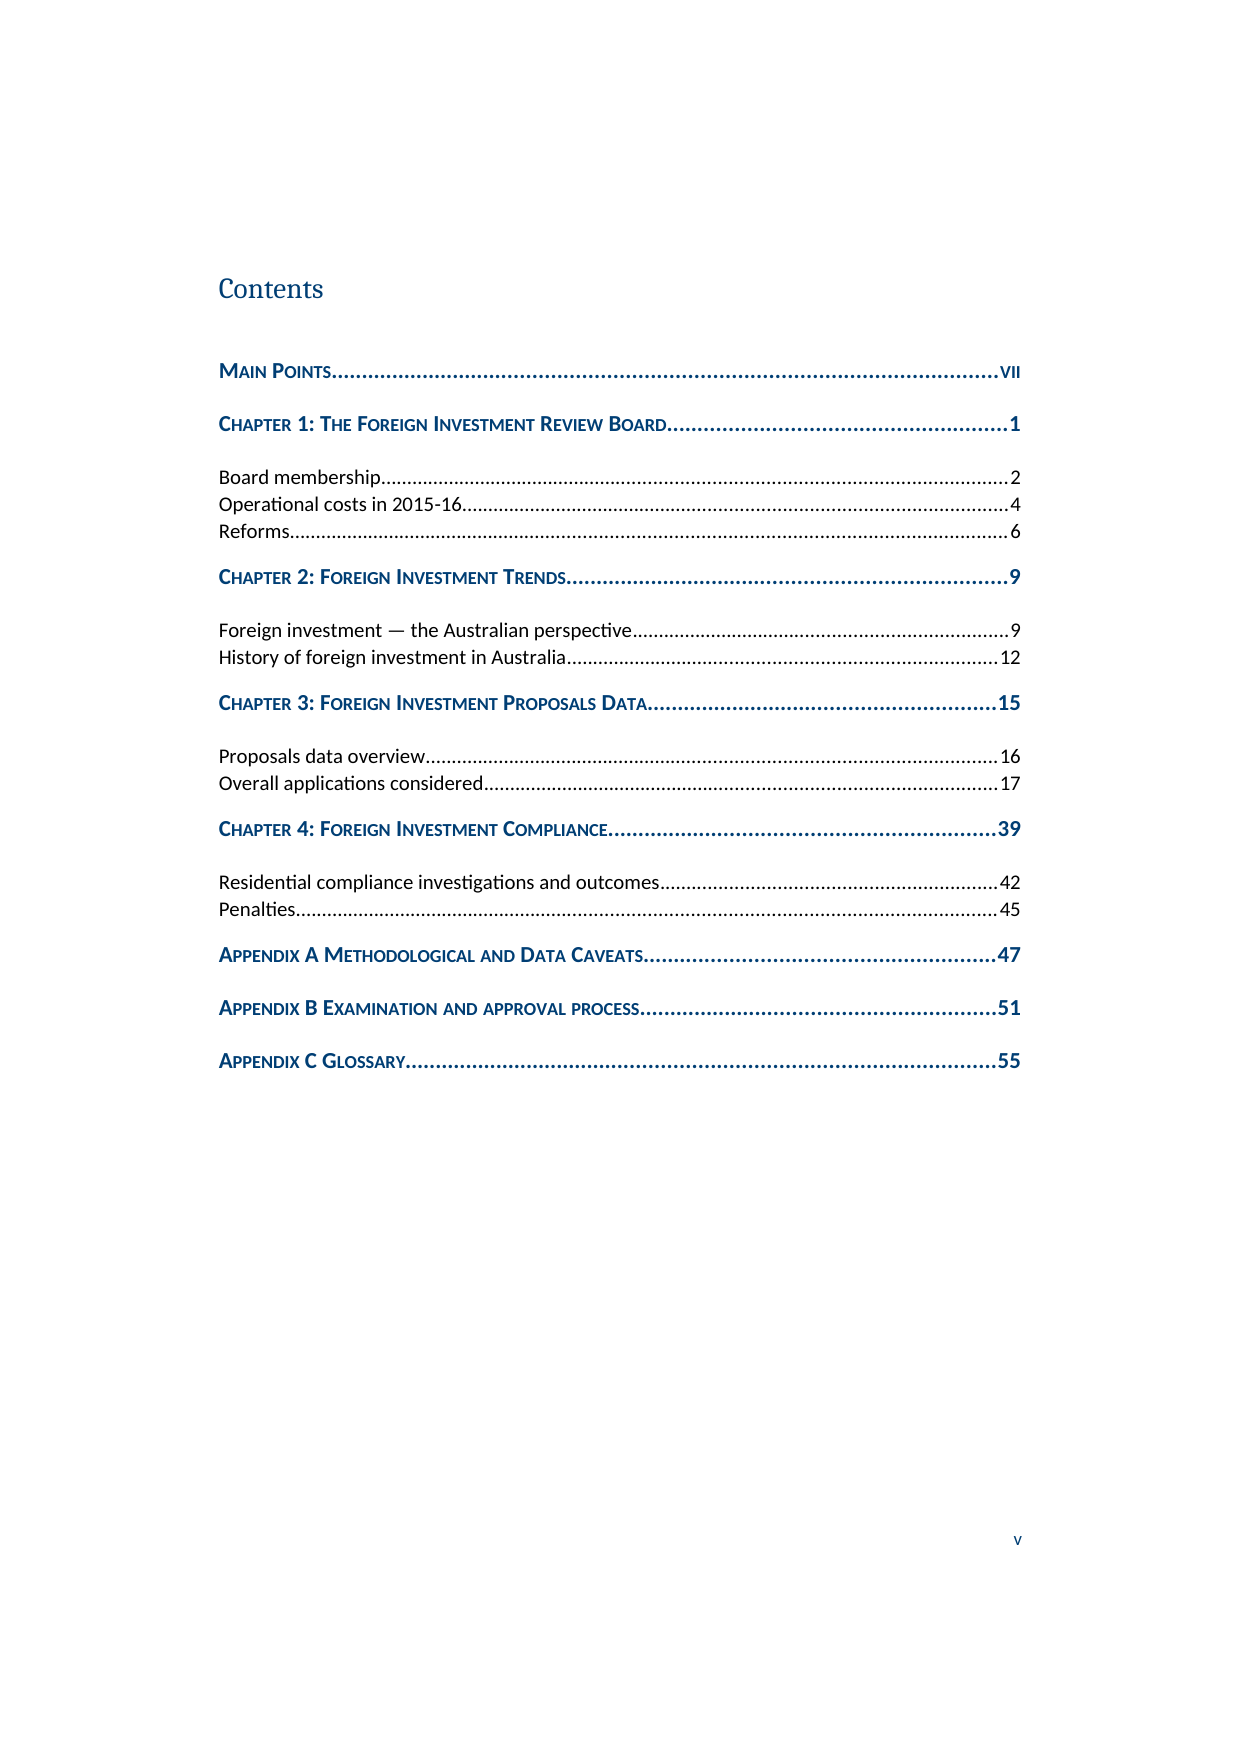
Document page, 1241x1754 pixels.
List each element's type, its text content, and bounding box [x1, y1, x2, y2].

subtitle Contents [218, 277, 1022, 304]
